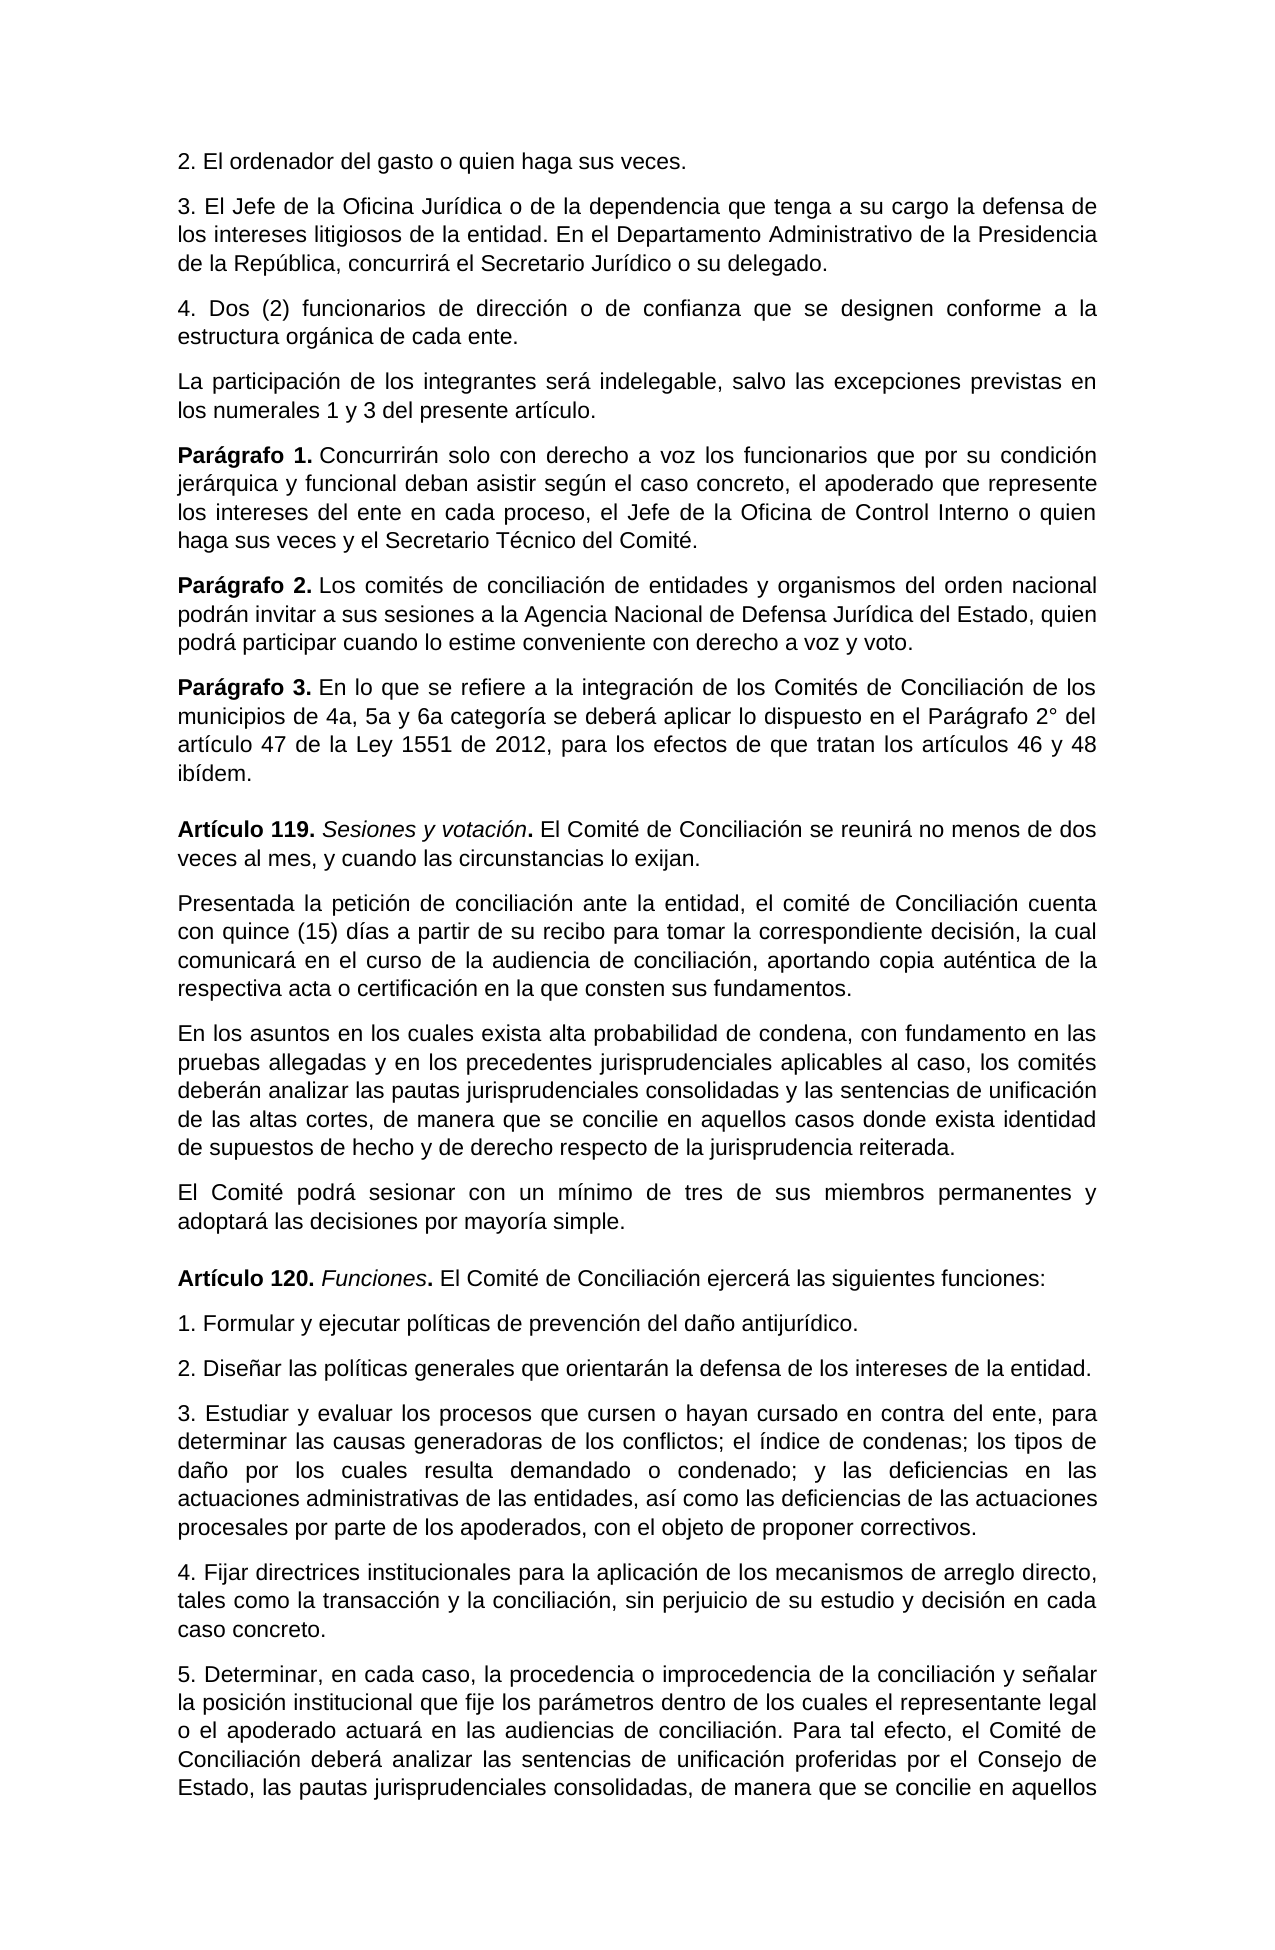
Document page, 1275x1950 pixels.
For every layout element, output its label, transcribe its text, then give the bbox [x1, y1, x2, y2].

text Parágrafo 2. Los comités de conciliación de entidades y organismos del orden nacional podrán invitar a sus sesiones a la Agencia Nacional de Defensa Jurídica del Estado, quien podrá participar cuando lo estime conveniente con derecho a voz y voto. [177, 572, 1098, 655]
text 3. Estudiar y evaluar los procesos que cursen o hayan cursado en contra del ente, para determinar las causas generadoras de los conflictos; el índice de condenas; los tipos de daño por los cuales resulta demandado o condenado; y las deficiencias en las actuaciones administrativas de las entidades, así como las deficiencias de las actuaciones procesales por parte de los apoderados, con el objeto de proponer correctivos. [177, 1400, 1098, 1540]
text Presentada la petición de conciliación ante la entidad, el comité de Conciliación cuenta con quince (15) días a partir de su recibo para tomar la correspondiente decisión, la cual comunicará en el curso de la audiencia de conciliación, aportando copia auténtica de la respectiva acta o certificación en la que consten sus fundamentos. [177, 890, 1098, 1002]
text Artículo 119. Sesiones y votación. El Comité de Conciliación se reunirá no menos de dos veces al mes, y cuando las circunstancias lo exijan. [177, 816, 1098, 871]
text 2. El ordenador del gasto o quien haga sus veces. [177, 148, 1098, 174]
text Parágrafo 3. En lo que se refiere a la integración de los Comités de Conciliación de los municipios de 4a, 5a y 6a categoría se deberá aplicar lo dispuesto en el Parágrafo 2° del artículo 47 de la Ley 1551 de 2012, para los efectos de que tratan los artículos 46 y 48 ibídem. [177, 674, 1098, 786]
text La participación de los integrantes será indelegable, salvo las excepciones previstas en los numerales 1 y 3 del presente artículo. [177, 368, 1098, 423]
text 3. El Jefe de la Oficina Jurídica o de la dependencia que tenga a su cargo la defensa de los intereses litigiosos de la entidad. En el Departamento Administrativo de la Presidencia de la República, concurrirá el Secretario Jurídico o su delegado. [177, 193, 1098, 276]
text Parágrafo 1. Concurrirán solo con derecho a voz los funcionarios que por su condición jerárquica y funcional deban asistir según el caso concreto, el apoderado que represente los intereses del ente en cada proceso, el Jefe de la Oficina de Control Interno o quien haga sus veces y el Secretario Técnico del Comité. [177, 442, 1098, 553]
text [177, 1661, 1098, 1801]
text En los asuntos en los cuales exista alta probabilidad de condena, con fundamento en las pruebas allegadas y en los precedentes jurisprudenciales aplicables al caso, los comités deberán analizar las pautas jurisprudenciales consolidadas y las sentencias de unificación de las altas cortes, de manera que se concilie en aquellos casos donde exista identidad de supuestos de hecho y de derecho respecto de la jurisprudencia reiterada. [177, 1020, 1098, 1160]
text 4. Dos (2) funcionarios de dirección o de confianza que se designen conforme a la estructura orgánica de cada ente. [177, 295, 1098, 349]
text Artículo 120. Funciones. El Comité de Conciliación ejercerá las siguientes funciones: [177, 1264, 1098, 1291]
text 1. Formular y ejecutar políticas de prevención del daño antijurídico. [177, 1309, 1098, 1336]
text 4. Fijar directrices institucionales para la aplicación de los mecanismos de arreglo directo, tales como la transacción y la conciliación, sin perjuicio de su estudio y decisión en cada caso concreto. [177, 1559, 1098, 1642]
text El Comité podrá sesionar con un mínimo de tres de sus miembros permanentes y adoptará las decisiones por mayoría simple. [177, 1179, 1098, 1234]
text 2. Diseñar las políticas generales que orientarán la defensa de los intereses de la entidad. [177, 1355, 1098, 1381]
